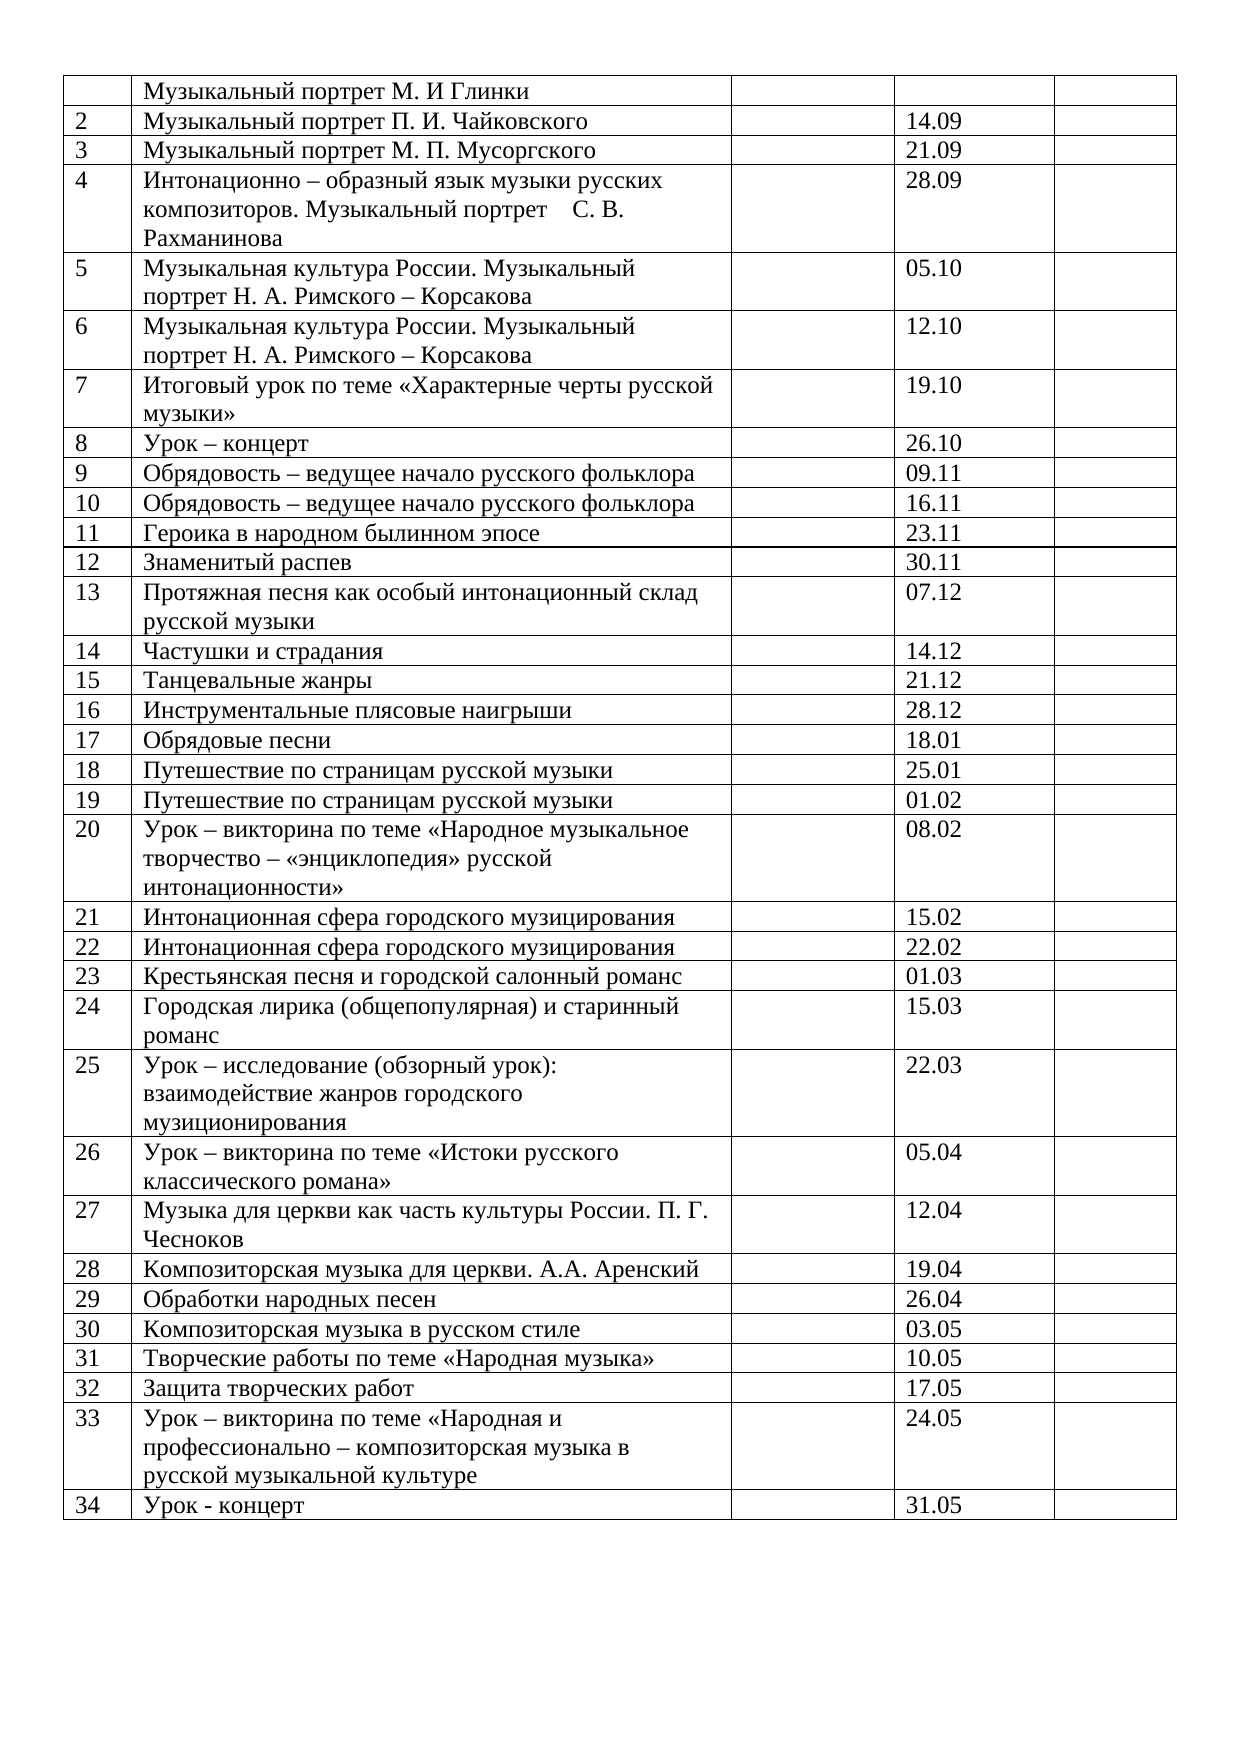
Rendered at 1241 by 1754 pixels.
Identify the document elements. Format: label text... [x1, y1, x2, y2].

table_cell [732, 577, 894, 635]
table_cell 05.10 [895, 253, 1054, 310]
table_cell 12.10 [895, 311, 1054, 369]
table_cell [1055, 1254, 1176, 1283]
table_cell 25.01 [895, 755, 1054, 784]
table_cell [732, 458, 894, 487]
table_cell [1055, 815, 1176, 901]
table_cell [732, 755, 894, 784]
table_cell Героика в народном былинном эпосе [132, 518, 731, 546]
table_cell Протяжная песня как особый интонационный склад русской музыки [132, 577, 731, 635]
table_cell Музыкальный портрет П. И. Чайковского [132, 106, 731, 134]
table_cell [732, 1196, 894, 1253]
table_cell 28.12 [895, 695, 1054, 724]
table_cell [1055, 1403, 1176, 1489]
table_cell [1055, 1050, 1176, 1136]
table_cell Интонационная сфера городского музицирования [132, 902, 731, 931]
table_cell [1055, 902, 1176, 931]
table_cell 28.09 [895, 165, 1054, 252]
table_cell [732, 165, 894, 252]
table_cell 14 [64, 636, 131, 664]
table_cell Урок - концерт [132, 1490, 731, 1519]
table_cell [1055, 1373, 1176, 1402]
table_cell 7 [64, 370, 131, 427]
table_cell 23 [64, 961, 131, 990]
table_cell 24.05 [895, 1403, 1054, 1489]
table_cell Крестьянская песня и городской салонный романс [132, 961, 731, 990]
table_cell 3 [64, 136, 131, 164]
table_cell 14.09 [895, 106, 1054, 134]
table_cell [732, 488, 894, 517]
table_cell [1055, 76, 1176, 105]
table_cell 13 [64, 577, 131, 635]
table_cell [1055, 961, 1176, 990]
table_cell 22.03 [895, 1050, 1054, 1136]
table_cell [1055, 725, 1176, 754]
table_cell [732, 932, 894, 960]
table_cell [1055, 428, 1176, 457]
table_cell Обрядовые песни [132, 725, 731, 754]
table_cell 19.10 [895, 370, 1054, 427]
table_cell [1055, 1314, 1176, 1342]
table_cell [1055, 165, 1176, 252]
table_cell [1055, 785, 1176, 813]
table_cell [732, 1344, 894, 1372]
table_cell [732, 428, 894, 457]
table_cell 31 [64, 1344, 131, 1372]
table_cell 33 [64, 1403, 131, 1489]
table_cell 15.03 [895, 991, 1054, 1049]
table_cell [1055, 488, 1176, 517]
table_cell [1055, 458, 1176, 487]
table_cell [732, 1403, 894, 1489]
table_cell Композиторская музыка для церкви. А.А. Аренский [132, 1254, 731, 1283]
table_cell [732, 695, 894, 724]
table_cell [732, 136, 894, 164]
table_cell 19 [64, 785, 131, 813]
table_cell Танцевальные жанры [132, 666, 731, 694]
table_cell [1055, 370, 1176, 427]
table_cell 22 [64, 932, 131, 960]
table_cell Защита творческих работ [132, 1373, 731, 1402]
table_cell Композиторская музыка в русском стиле [132, 1314, 731, 1342]
table_cell [732, 311, 894, 369]
table_cell Музыкальная культура России. Музыкальный портрет Н. А. Римского – Корсакова [132, 253, 731, 310]
table_cell [1055, 106, 1176, 134]
table_cell Итоговый урок по теме «Характерные черты русской музыки» [132, 370, 731, 427]
table_cell Путешествие по страницам русской музыки [132, 785, 731, 813]
table_cell 25 [64, 1050, 131, 1136]
table_cell 5 [64, 253, 131, 310]
table_cell Урок – концерт [132, 428, 731, 457]
table_cell [732, 253, 894, 310]
table_cell 27 [64, 1196, 131, 1253]
table_cell [732, 636, 894, 664]
table_cell 2 [64, 106, 131, 134]
table_cell Частушки и страдания [132, 636, 731, 664]
table_cell [732, 1254, 894, 1283]
table_cell Урок – исследование (обзорный урок): взаимодействие жанров городского музиционирования [132, 1050, 731, 1136]
table_cell [732, 1050, 894, 1136]
table_cell 03.05 [895, 1314, 1054, 1342]
table_cell [732, 1373, 894, 1402]
table_cell 31.05 [895, 1490, 1054, 1519]
table_cell Путешествие по страницам русской музыки [132, 755, 731, 784]
table_cell 26.04 [895, 1284, 1054, 1313]
table_cell [1055, 636, 1176, 664]
table_cell [732, 1314, 894, 1342]
table_cell Интонационная сфера городского музицирования [132, 932, 731, 960]
table_cell [1055, 253, 1176, 310]
table_cell Знаменитый распев [132, 548, 731, 576]
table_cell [132, 76, 731, 105]
table_cell [1055, 518, 1176, 546]
table_cell 01.02 [895, 785, 1054, 813]
table_cell 01.03 [895, 961, 1054, 990]
table_cell 18 [64, 755, 131, 784]
table_cell 30 [64, 1314, 131, 1342]
table_cell Урок – викторина по теме «Народная и профессионально – композиторская музыка в русской музыкальной культуре [132, 1403, 731, 1489]
table_cell 10.05 [895, 1344, 1054, 1372]
table_cell 14.12 [895, 636, 1054, 664]
table_cell [1055, 755, 1176, 784]
table_cell 1 [64, 76, 131, 105]
table_cell 32 [64, 1373, 131, 1402]
table_cell [732, 1490, 894, 1519]
table_cell 20 [64, 815, 131, 901]
table_cell 26 [64, 1137, 131, 1194]
table_cell [732, 815, 894, 901]
table_cell [1055, 548, 1176, 576]
table_cell [1055, 991, 1176, 1049]
table_cell 12.04 [895, 1196, 1054, 1253]
table_cell 28 [64, 1254, 131, 1283]
table_cell 07.12 [895, 577, 1054, 635]
table_cell [1055, 932, 1176, 960]
table_cell [732, 518, 894, 546]
table_cell [732, 370, 894, 427]
table_cell 08.02 [895, 815, 1054, 901]
table_cell [732, 548, 894, 576]
table_cell 10 [64, 488, 131, 517]
table_cell [732, 76, 894, 105]
table_cell [1055, 1344, 1176, 1372]
table_cell Урок – викторина по теме «Народное музыкальное творчество – «энциклопедия» русской интонационности» [132, 815, 731, 901]
table_cell 34 [64, 1490, 131, 1519]
table_cell [732, 961, 894, 990]
table_cell 6 [64, 311, 131, 369]
table_cell 07.09 [895, 76, 1054, 105]
table_cell [732, 902, 894, 931]
table_cell Творческие работы по теме «Народная музыка» [132, 1344, 731, 1372]
table_cell [1055, 136, 1176, 164]
table_cell [1055, 1196, 1176, 1253]
table_cell 16.11 [895, 488, 1054, 517]
table_cell 05.04 [895, 1137, 1054, 1194]
table_cell 4 [64, 165, 131, 252]
table_cell Музыка для церкви как часть культуры России. П. Г. Чесноков [132, 1196, 731, 1253]
table_cell 8 [64, 428, 131, 457]
table_cell 24 [64, 991, 131, 1049]
table_cell 21 [64, 902, 131, 931]
table_cell [732, 1137, 894, 1194]
table_cell 19.04 [895, 1254, 1054, 1283]
table_cell 23.11 [895, 518, 1054, 546]
table_cell 15.02 [895, 902, 1054, 931]
table_cell [732, 991, 894, 1049]
table_cell 11 [64, 518, 131, 546]
table_cell 09.11 [895, 458, 1054, 487]
table_cell 17.05 [895, 1373, 1054, 1402]
table_cell 22.02 [895, 932, 1054, 960]
table_cell Обрядовость – ведущее начало русского фольклора [132, 458, 731, 487]
table_cell Городская лирика (общепопулярная) и старинный романс [132, 991, 731, 1049]
table_cell 12 [64, 548, 131, 576]
table_cell [1055, 1137, 1176, 1194]
table_cell 15 [64, 666, 131, 694]
table_cell 17 [64, 725, 131, 754]
table_cell 30.11 [895, 548, 1054, 576]
table_cell [1055, 666, 1176, 694]
table_cell Музыкальный портрет М. П. Мусоргского [132, 136, 731, 164]
table_cell [1055, 695, 1176, 724]
table_cell [1055, 311, 1176, 369]
table_cell [732, 725, 894, 754]
table_cell Интонационно – образный язык музыки русских композиторов. Музыкальный портрет С. В. Рахманинова [132, 165, 731, 252]
table_cell 29 [64, 1284, 131, 1313]
table_cell [732, 1284, 894, 1313]
table_cell [732, 106, 894, 134]
table_cell [1055, 1490, 1176, 1519]
table_cell Урок – викторина по теме «Истоки русского классического романа» [132, 1137, 731, 1194]
table_cell Обрядовость – ведущее начало русского фольклора [132, 488, 731, 517]
table_cell [1055, 1284, 1176, 1313]
table_cell 18.01 [895, 725, 1054, 754]
table_cell [732, 666, 894, 694]
table_cell 26.10 [895, 428, 1054, 457]
table_cell 16 [64, 695, 131, 724]
table_cell Обработки народных песен [132, 1284, 731, 1313]
table_cell 21.09 [895, 136, 1054, 164]
table_cell Инструментальные плясовые наигрыши [132, 695, 731, 724]
table_cell 21.12 [895, 666, 1054, 694]
table_cell [732, 785, 894, 813]
table_cell 9 [64, 458, 131, 487]
table_cell [1055, 577, 1176, 635]
table_cell Музыкальная культура России. Музыкальный портрет Н. А. Римского – Корсакова [132, 311, 731, 369]
